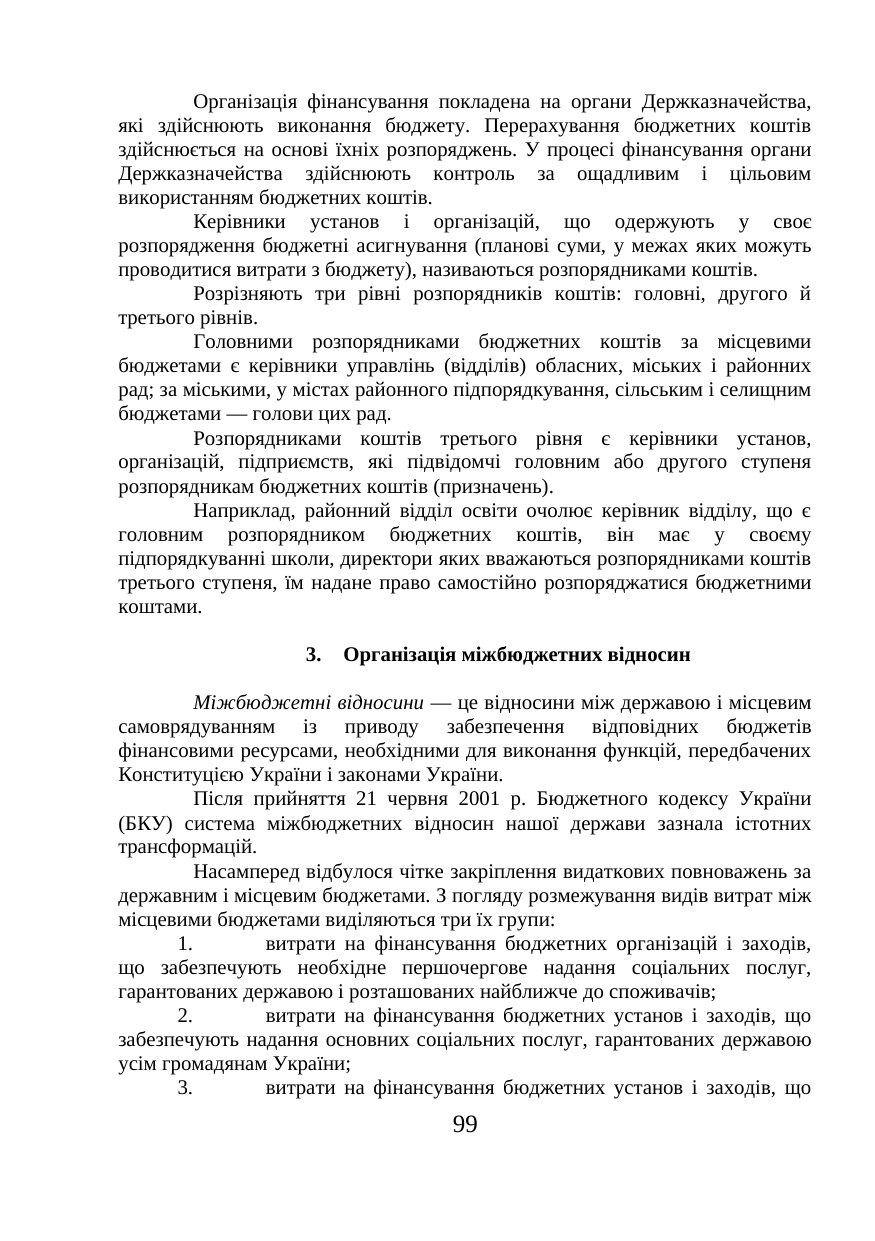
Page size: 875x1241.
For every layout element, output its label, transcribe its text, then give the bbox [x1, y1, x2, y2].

text Розрізняють три рівні розпорядників коштів: головні, другого й третього рівнів. [118, 281, 812, 329]
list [118, 1075, 812, 1099]
text Після прийняття 21 червня 2001 р. Бюджетного кодексу України (БКУ) система міжбюджетних відносин нашої держави зазнала істотних трансформацій. [118, 786, 812, 858]
text Насамперед відбулося чітке закріплення видаткових повноважень за державним і місцевим бюджетами. З погляду розмежування видів витрат між місцевими бюджетами виділяються три їх групи: [118, 858, 812, 931]
text Організація фінансування покладена на органи Держказначейства, які здійснюють виконання бюджету. Перерахування бюджетних коштів здійснюється на основі їхніх розпоряджень. У процесі фінансування органи Держказначейства здійснюють контроль за ощадливим і цільовим використанням бюджетних коштів. [118, 88, 812, 209]
text Наприклад, районний відділ освіти очолює керівник відділу, що є головним розпорядником бюджетних коштів, він має у своєму підпорядкуванні школи, директори яких вважаються розпорядниками коштів третього ступеня, їм надане право самостійно розпоряджатися бюджетними коштами. [118, 498, 812, 618]
subtitle Організація міжбюджетних відносин [306, 642, 812, 666]
text Розпорядниками коштів третього рівня є керівники установ, організацій, підприємств, які підвідомчі головним або другого ступеня розпорядникам бюджетних коштів (призначень). [118, 425, 812, 498]
list витрати на фінансування бюджетних організацій і заходів, що забезпечують необхідне першочергове надання соціальних послуг, гарантованих державою і розташованих найближче до споживачів; [118, 931, 812, 1003]
list витрати на фінансування бюджетних установ і заходів, що забезпечують надання основних соціальних послуг, гарантованих державою усім громадянам України; [118, 1003, 812, 1075]
text Міжбюджетні відносини — це відносини між державою і місцевим самоврядуванням із приводу забезпечення відповідних бюджетів фінансовими ресурсами, необхідними для виконання функцій, передбачених Конституцією України і законами України. [118, 690, 812, 786]
text Головними розпорядниками бюджетних коштів за місцевими бюджетами є керівники управлінь (відділів) обласних, міських і районних рад; за міськими, у містах районного підпорядкування, сільським і селищним бюджетами — голови цих рад. [118, 329, 812, 425]
text Керівники установ і організацій, що одержують у своє розпорядження бюджетні асигнування (планові суми, у межах яких можуть проводитися витрати з бюджету), називаються розпорядниками коштів. [118, 209, 812, 281]
